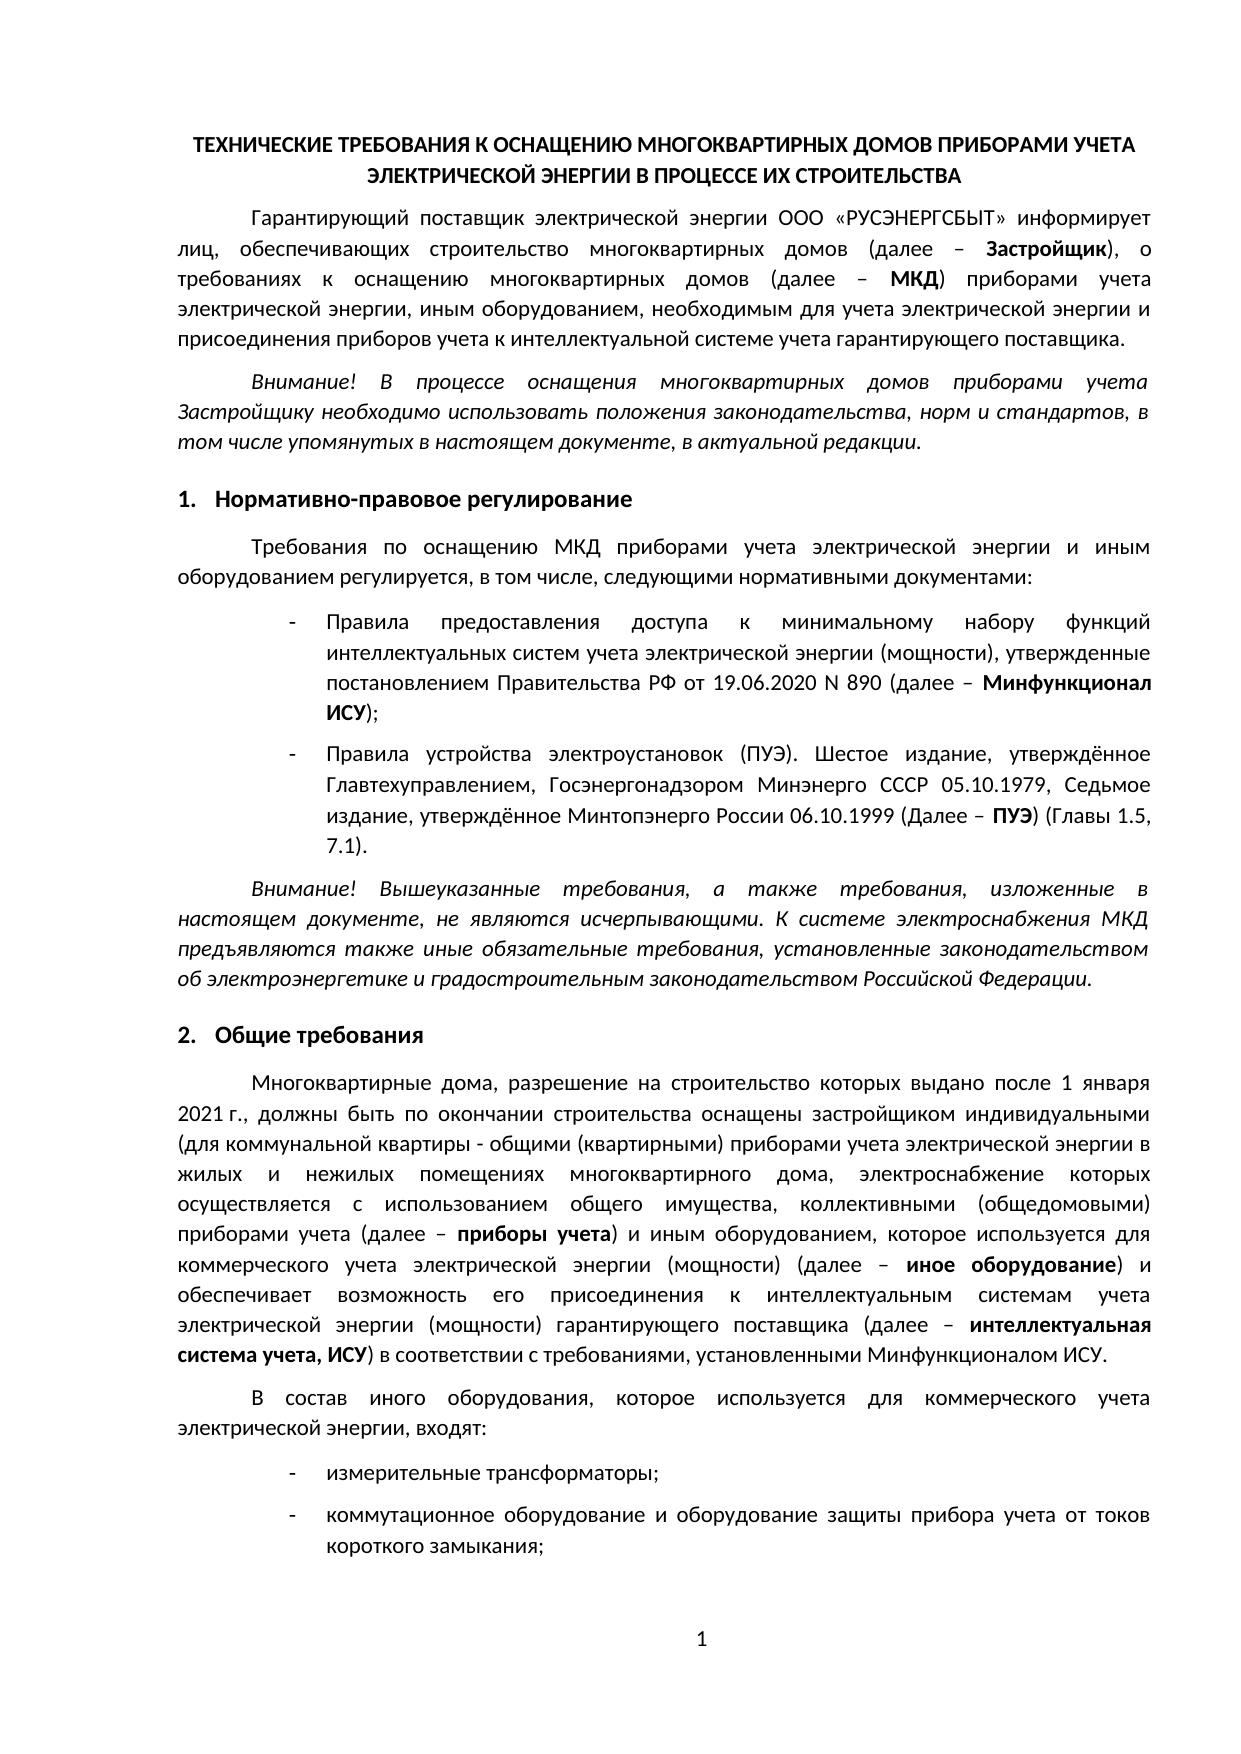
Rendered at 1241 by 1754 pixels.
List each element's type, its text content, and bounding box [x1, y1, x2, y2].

text ТЕХНИЧЕСКИЕ ТРЕБОВАНИЯ К ОСНАЩЕНИЮ МНОГОКВАРТИРНЫХ ДОМОВ ПРИБОРАМИ УЧЕТА ЭЛЕКТРИЧЕСКОЙ ЭНЕРГИИ В ПРОЦЕССЕ ИХ СТРОИТЕЛЬСТВА [177, 131, 1152, 189]
text Требования по оснащению МКД приборами учета электрической энергии и иным оборудованием регулируется, в том числе, следующими нормативными документами: [177, 532, 1152, 590]
text Многоквартирные дома, разрешение на строительство которых выдано после 1 января 2021 г., должны быть по окончании строительства оснащены застройщиком индивидуальными (для коммунальной квартиры - общими (квартирными) приборами учета электрической энергии в жилых и нежилых помещениях многоквартирного дома, электроснабжение которых осуществляется с использованием общего имущества, коллективными (общедомовыми) приборами учета (далее – приборы учета) и иным оборудованием, которое используется для коммерческого учета электрической энергии (мощности) (далее – иное оборудование) и обеспечивает возможность его присоединения к интеллектуальным системам учета электрической энергии (мощности) гарантирующего поставщика (далее – интеллектуальная система учета, ИСУ) в соответствии с требованиями, установленными Минфункционалом ИСУ. [177, 1068, 1152, 1368]
list Правила предоставления доступа к минимальному набору функций интеллектуальных систем учета электрической энергии (мощности), утвержденные постановлением Правительства РФ от 19.06.2020 N 890 (далее – Минфункционал ИСУ); [288, 605, 1152, 727]
list коммутационное оборудование и оборудование защиты прибора учета от токов короткого замыкания; [288, 1498, 1152, 1559]
list измерительные трансформаторы; [288, 1456, 1152, 1487]
list Правила устройства электроустановок (ПУЭ). Шестое издание, утверждённое Главтехуправлением, Госэнергонадзором Минэнерго СССР 05.10.1979, Седьмое издание, утверждённое Минтопэнерго России 06.10.1999 (Далее – ПУЭ) (Главы 1.5, 7.1). [288, 737, 1152, 859]
text В состав иного оборудования, которое используется для коммерческого учета электрической энергии, входят: [177, 1383, 1152, 1441]
text Внимание! В процессе оснащения многоквартирных домов приборами учета Застройщику необходимо использовать положения законодательства, норм и стандартов, в том числе упомянутых в настоящем документе, в актуальной редакции. [177, 367, 1152, 456]
text Внимание! Вышеуказанные требования, а также требования, изложенные в настоящем документе, не являются исчерпывающими. К системе электроснабжения МКД предъявляются также иные обязательные требования, установленные законодательством об электроэнергетике и градостроительным законодательством Российской Федерации. [177, 874, 1152, 992]
text Гарантирующий поставщик электрической энергии ООО «РУСЭНЕРГСБЫТ» информирует лиц, обеспечивающих строительство многоквартирных домов (далее – Застройщик), о требованиях к оснащению многоквартирных домов (далее – МКД) приборами учета электрической энергии, иным оборудованием, необходимым для учета электрической энергии и присоединения приборов учета к интеллектуальной системе учета гарантирующего поставщика. [177, 203, 1152, 352]
subtitle Общие требования [177, 1019, 1152, 1050]
subtitle Нормативно-правовое регулирование [177, 483, 1152, 513]
